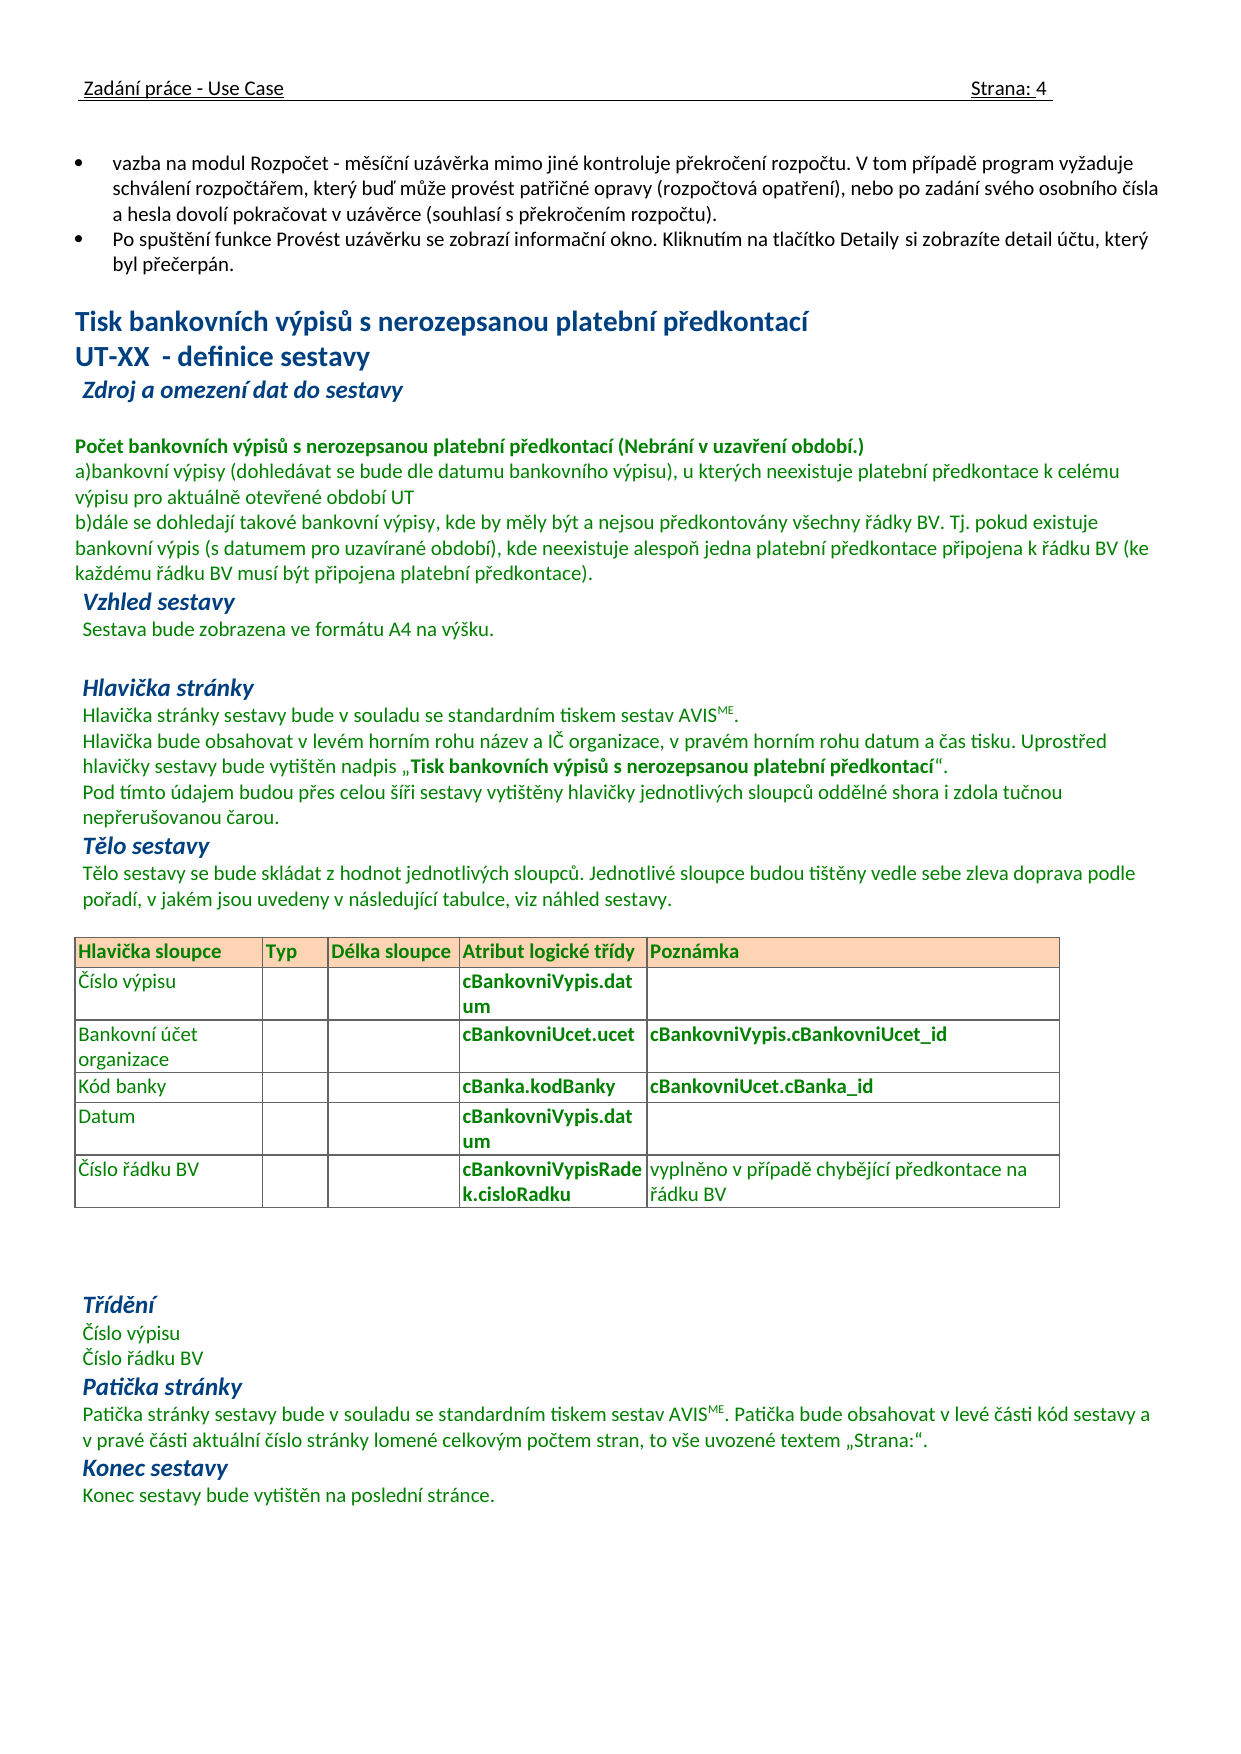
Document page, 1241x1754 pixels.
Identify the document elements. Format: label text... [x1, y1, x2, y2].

text Třídění [82, 1289, 1165, 1320]
table_cell cBankovniVypis.datum [460, 968, 646, 1019]
table_header Typ [263, 938, 327, 967]
table_header Hlavička sloupce [76, 938, 262, 967]
table_cell cBankovniVypisRadek.cisloRadku [460, 1156, 646, 1207]
text Počet bankovních výpisů s nerozepsanou platební předkontací (Nebrání v uzavření období.) a)bankovní výpisy (dohledávat se bude dle datumu bankovního výpisu), u kterých neexistuje platební předkontace k celému výpisu pro aktuálně otevřené období UT b)dále se dohledají takové bankovní výpisy, kde by měly být a nejsou předkontovány všechny řádky BV. Tj. pokud existuje bankovní výpis (s datumem pro uzavírané období), kde neexistuje alespoň jedna platební předkontace připojena k řádku BV (ke každému řádku BV musí být připojena platební předkontace). [75, 433, 1165, 586]
text Patička stránky sestavy bude v souladu se standardním tiskem sestav AVISME. Patička bude obsahovat v levé části kód sestavy a v pravé části aktuální číslo stránky lomené celkovým počtem stran, to vše uvozené textem „Strana:“. [82, 1401, 1165, 1452]
table_cell [263, 1156, 327, 1207]
table_cell [329, 1103, 459, 1154]
text Číslo řádku BV [82, 1345, 1165, 1371]
table_cell [263, 968, 327, 1019]
table_cell [263, 1073, 327, 1102]
table_header Délka sloupce [329, 938, 459, 967]
table_cell cBankovniUcet.cBanka_id [648, 1073, 1059, 1102]
text Tělo sestavy se bude skládat z hodnot jednotlivých sloupců. Jednotlivé sloupce budou tištěny vedle sebe zleva doprava podle pořadí, v jakém jsou uvedeny v následující tabulce, viz náhled sestavy. [82, 860, 1165, 911]
list vazba na modul Rozpočet - měsíční uzávěrka mimo jiné kontroluje překročení rozpočtu. V tom případě program vyžaduje schválení rozpočtářem, který buď může provést patřičné opravy (rozpočtová opatření), nebo po zadání svého osobního čísla a hesla dovolí pokračovat v uzávěrce (souhlasí s překročením rozpočtu). [75, 150, 1165, 226]
list Po spuštění funkce Provést uzávěrku se zobrazí informační okno. Kliknutím na tlačítko Detaily si zobrazíte detail účtu, který byl přečerpán. [75, 226, 1165, 277]
table_cell cBankovniVypis.datum [460, 1103, 646, 1154]
text Hlavička bude obsahovat v levém horním rohu název a IČ organizace, v pravém horním rohu datum a čas tisku. Uprostřed hlavičky sestavy bude vytištěn nadpis „Tisk bankovních výpisů s nerozepsanou platební předkontací“. [82, 728, 1165, 779]
table_cell cBankovniUcet.ucet [460, 1021, 646, 1072]
table_cell [329, 1021, 459, 1072]
table_cell Datum [76, 1103, 262, 1154]
table_cell [263, 1021, 327, 1072]
subtitle Patička stránky [82, 1371, 1165, 1401]
subtitle Vzhled sestavy [82, 586, 1165, 616]
table_cell [648, 1103, 1059, 1154]
subtitle Zdroj a omezení dat do sestavy [82, 374, 1165, 404]
text Sestava bude zobrazena ve formátu A4 na výšku. [82, 616, 1165, 642]
table_cell Bankovní účet organizace [76, 1021, 262, 1072]
table_cell cBanka.kodBanky [460, 1073, 646, 1102]
table_cell [648, 968, 1059, 1019]
table_cell [329, 1073, 459, 1102]
text Číslo výpisu [82, 1320, 1165, 1345]
table_cell Číslo výpisu [76, 968, 262, 1019]
text Konec sestavy bude vytištěn na poslední stránce. [82, 1483, 1165, 1508]
table_cell [329, 968, 459, 1019]
table_cell Kód banky [76, 1073, 262, 1102]
table_cell Číslo řádku BV [76, 1156, 262, 1207]
table_cell [263, 1103, 327, 1154]
table_header Poznámka [648, 938, 1059, 967]
text Tisk bankovních výpisů s nerozepsanou platební předkontací [75, 303, 1165, 338]
table_cell vyplněno v případě chybějící předkontace na řádku BV [648, 1156, 1059, 1207]
text Hlavička stránky sestavy bude v souladu se standardním tiskem sestav AVISME. [82, 703, 1165, 728]
table_cell [329, 1156, 459, 1207]
table_header Atribut logické třídy [460, 938, 646, 967]
table_cell cBankovniVypis.cBankovniUcet_id [648, 1021, 1059, 1072]
text UT-XX - definice sestavy [75, 338, 1165, 374]
subtitle Hlavička stránky [82, 672, 1165, 703]
subtitle Konec sestavy [82, 1452, 1165, 1483]
subtitle Tělo sestavy [82, 830, 1165, 860]
text Pod tímto údajem budou přes celou šíři sestavy vytištěny hlavičky jednotlivých sloupců oddělné shora i zdola tučnou nepřerušovanou čarou. [82, 779, 1165, 830]
